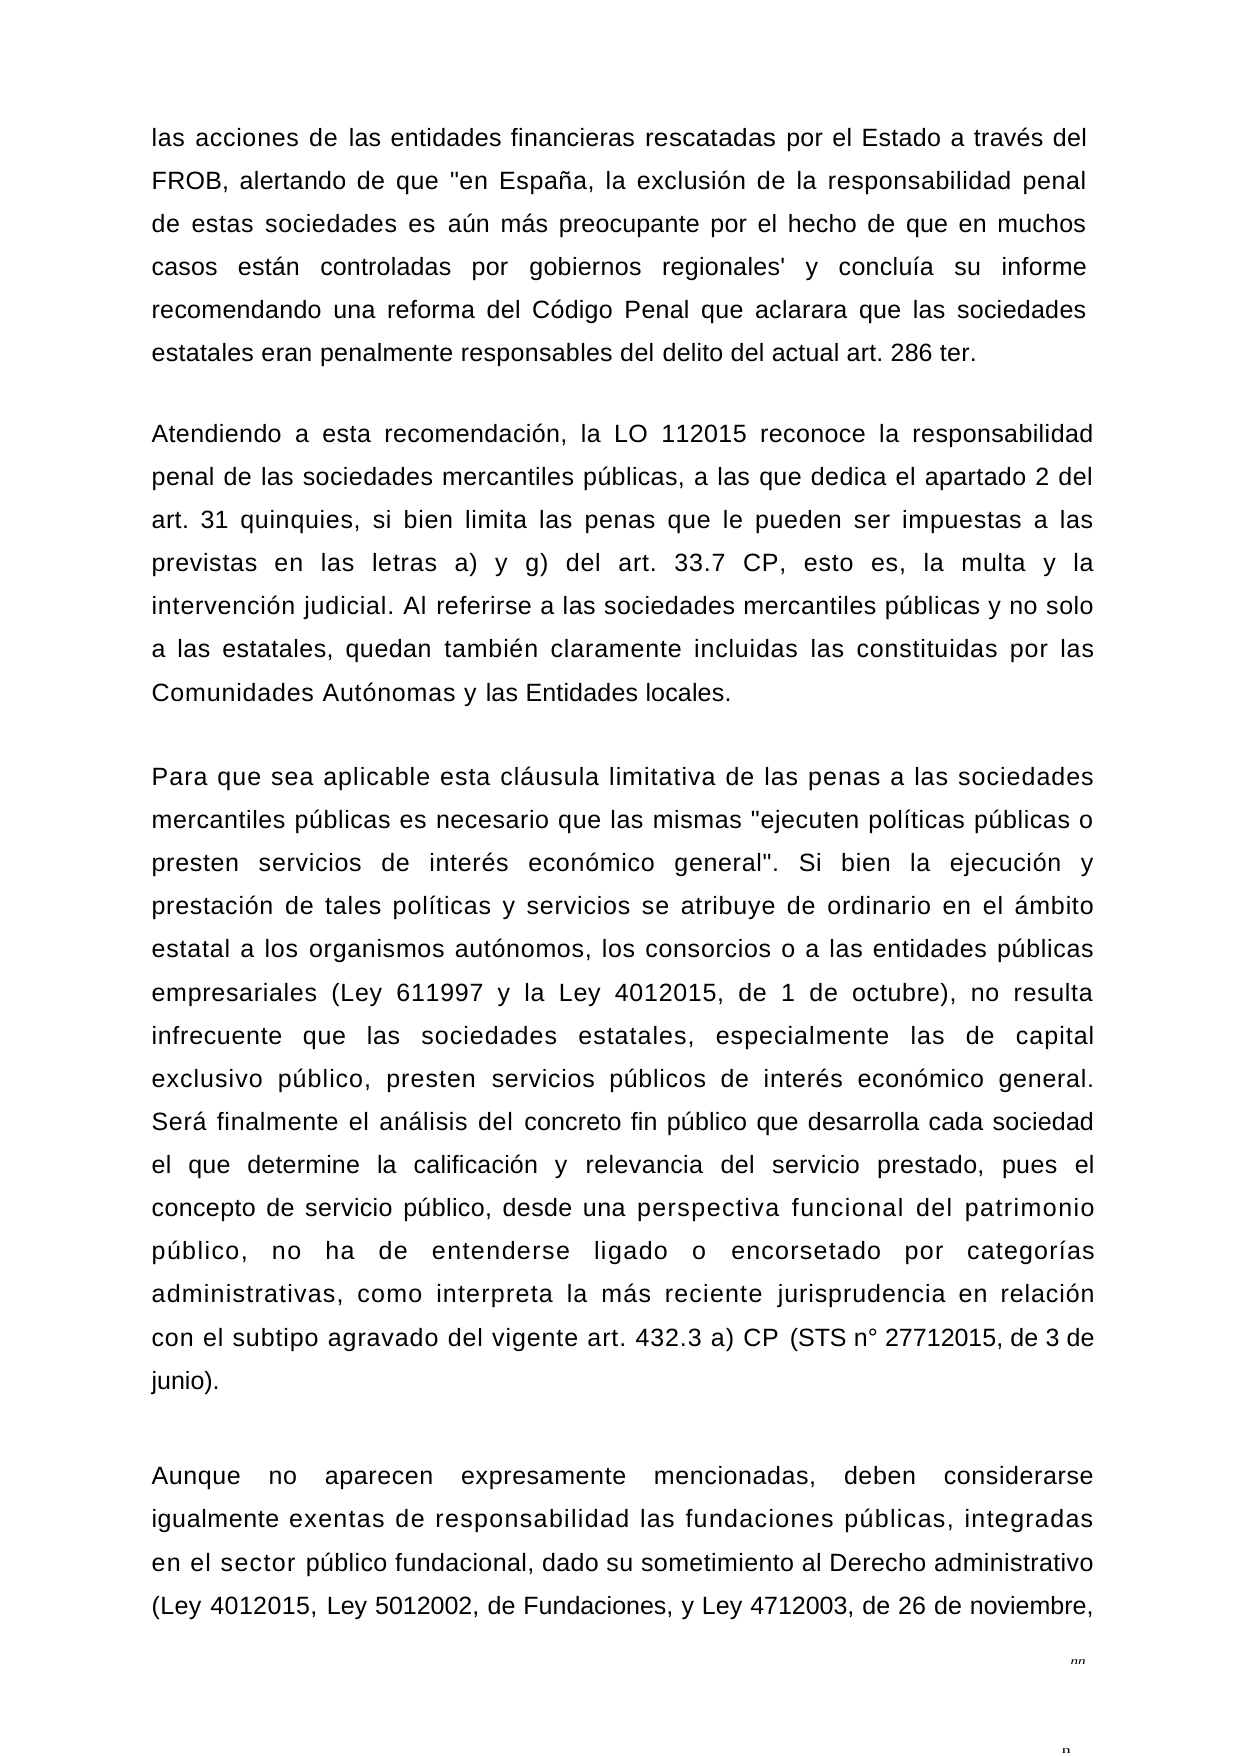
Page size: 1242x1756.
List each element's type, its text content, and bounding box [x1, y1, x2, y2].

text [151, 1461, 1095, 1619]
text Para que sea aplicable esta cláusula limitativa de las penas a las sociedades mercantiles públicas es necesario que las mismas "ejecuten políticas públicas o presten servicios de interés económico general". Si bien la ejecución y prestación de tales políticas y servicios se atribuye de ordinario en el ámbito estatal a los organismos autónomos, los consorcios o a las entidades públicas empresariales (Ley 611997 y la Ley 4012015, de 1 de octubre), no resulta infrecuente que las sociedades estatales, especialmente las de capital exclusivo público, presten servicios públicos de interés económico general. Será finalmente el análisis del concreto fin público que desarrolla cada sociedad el que determine la calificación y relevancia del servicio prestado, pues el concepto de servicio público, desde una perspectiva funcional del patrimonio público, no ha de entenderse ligado o encorsetado por categorías administrativas, como interpreta la más reciente jurisprudencia en relación con el subtipo agravado del vigente art. 432.3 a) CP (STS n° 27712015, de 3 de junio). [151, 762, 1095, 1394]
text Atendiendo a esta recomendación, la LO 112015 reconoce la responsabilidad penal de las sociedades mercantiles públicas, a las que dedica el apartado 2 del art. 31 quinquies, si bien limita las penas que le pueden ser impuestas a las previstas en las letras a) y g) del art. 33.7 CP, esto es, la multa y la intervención judicial. Al referirse a las sociedades mercantiles públicas y no solo a las estatales, quedan también claramente incluidas las constituidas por las Comunidades Autónomas y las Entidades locales. [151, 419, 1095, 706]
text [151, 122, 1088, 367]
